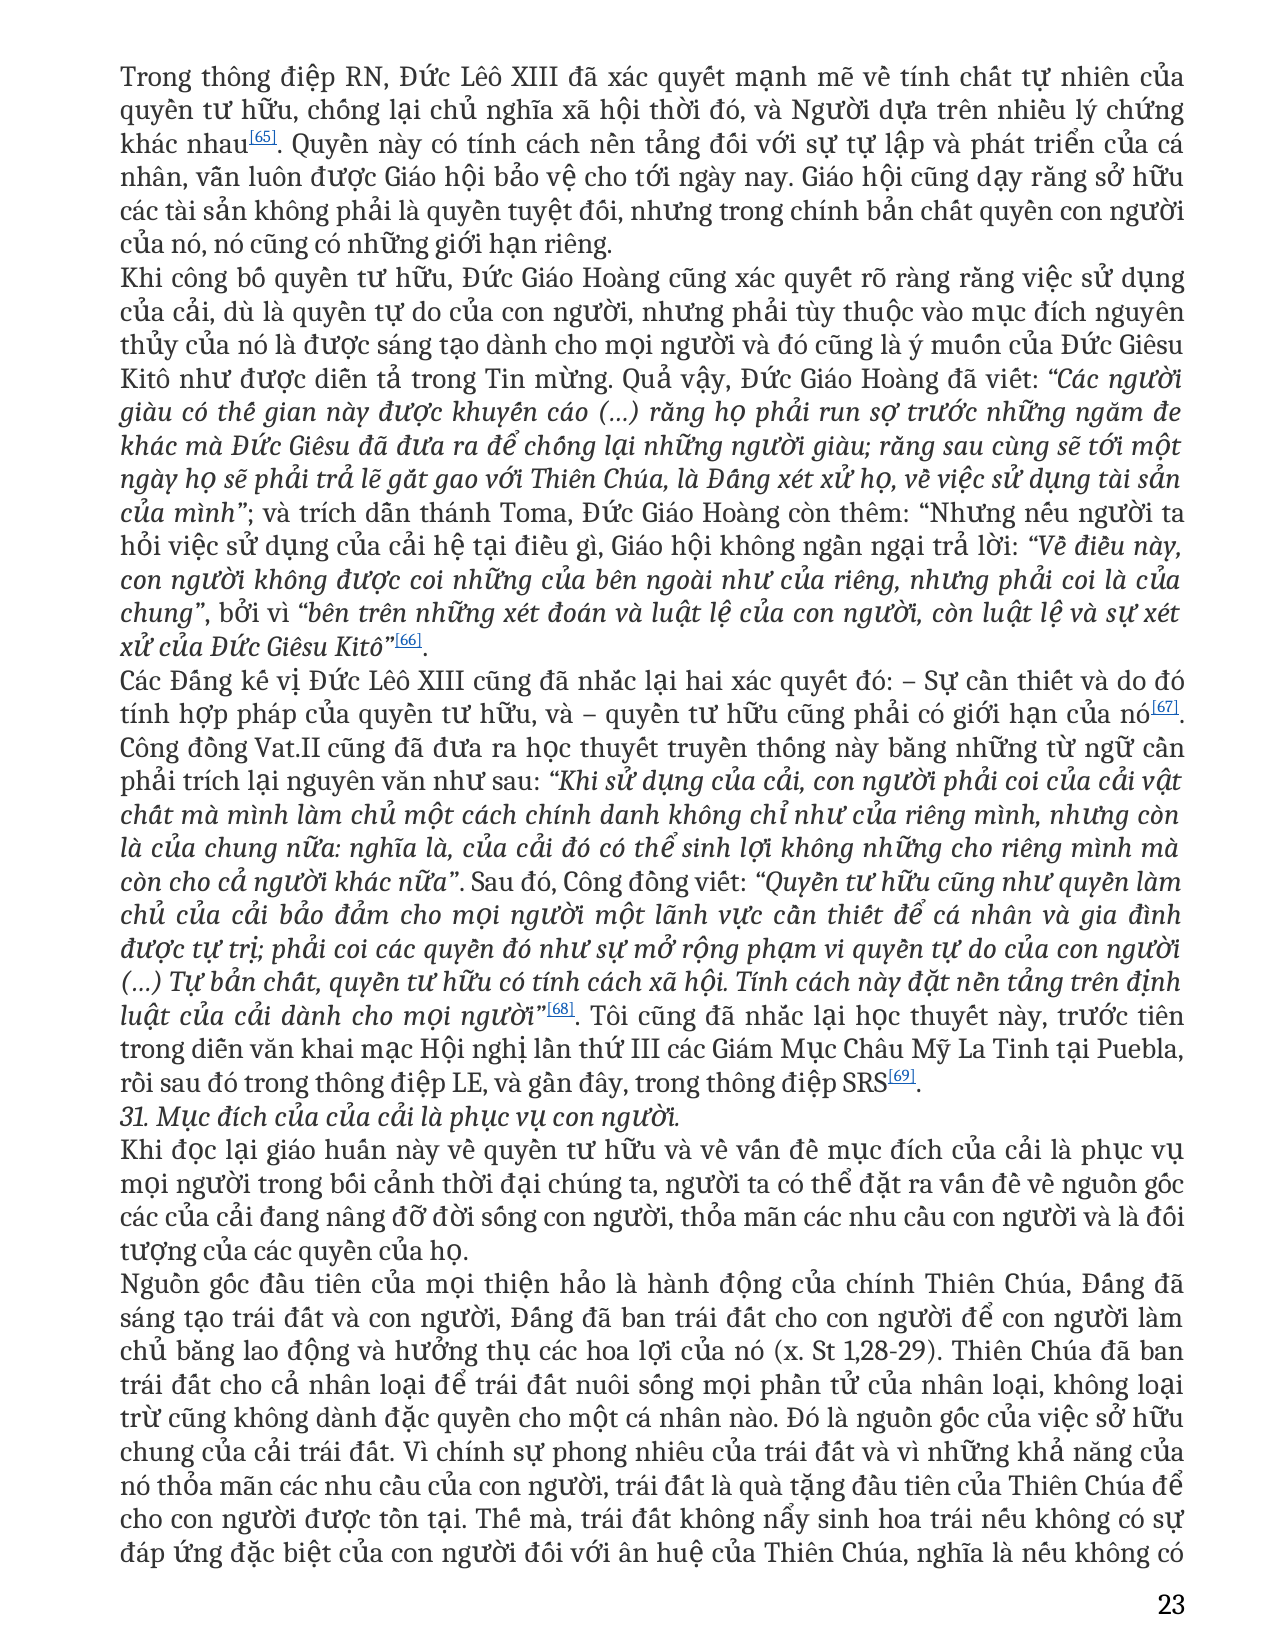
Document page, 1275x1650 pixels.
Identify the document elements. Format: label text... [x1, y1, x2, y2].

text Trong thông điệp RN, Đức Lêô XIII đã xác quyết mạnh mẽ về tính chất tự nhiên của quyền tư hữu, chống lại chủ nghĩa xã hội thời đó, và Người dựa trên nhiều lý chứng khác nhau[65]. Quyền này có tính cách nền tảng đối với sự tự lập và phát triển của cá nhân, vẫn luôn được Giáo hội bảo vệ cho tới ngày nay. Giáo hội cũng dạy rằng sở hữu các tài sản không phải là quyền tuyệt đối, nhưng trong chính bản chất quyền con người của nó, nó cũng có những giới hạn riêng. [120, 60, 1185, 261]
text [120, 1267, 1185, 1569]
text Khi đọc lại giáo huấn này về quyền tư hữu và về vấn đề mục đích của cải là phục vụ mọi người trong bối cảnh thời đại chúng ta, người ta có thể đặt ra vấn đề về nguồn gốc các của cải đang nâng đỡ đời sống con người, thỏa mãn các nhu cầu con người và là đối tượng của các quyền của họ. [120, 1133, 1185, 1267]
text Khi công bố quyền tư hữu, Đức Giáo Hoàng cũng xác quyết rõ ràng rằng việc sử dụng của cải, dù là quyền tự do của con người, nhưng phải tùy thuộc vào mục đích nguyên thủy của nó là được sáng tạo dành cho mọi người và đó cũng là ý muốn của Đức Giêsu Kitô như được diễn tả trong Tin mừng. Quả vậy, Đức Giáo Hoàng đã viết: “Các người giàu có thế gian này được khuyến cáo (…) rằng họ phải run sợ trước những ngăm đe khác mà Đức Giêsu đã đưa ra để chống lại những người giàu; rằng sau cùng sẽ tới một ngày họ sẽ phải trả lẽ gắt gao với Thiên Chúa, là Đấng xét xử họ, về việc sử dụng tài sản của mình”; và trích dẫn thánh Toma, Đức Giáo Hoàng còn thêm: “Nhưng nếu người ta hỏi việc sử dụng của cải hệ tại điều gì, Giáo hội không ngần ngại trả lời: “Về điều này, con người không được coi những của bên ngoài như của riêng, nhưng phải coi là của chung”, bởi vì “bên trên những xét đoán và luật lệ của con người, còn luật lệ và sự xét xử của Đức Giêsu Kitô”[66]. [120, 261, 1185, 664]
text 31. Mục đích của của cải là phục vụ con người. [120, 1100, 1185, 1133]
text Các Đấng kế vị Đức Lêô XIII cũng đã nhắc lại hai xác quyết đó: – Sự cần thiết và do đó tính hợp pháp của quyền tư hữu, và – quyền tư hữu cũng phải có giới hạn của nó[67]. Công đồng Vat.II cũng đã đưa ra học thuyết truyền thống này bằng những từ ngữ cần phải trích lại nguyên văn như sau: “Khi sử dụng của cải, con người phải coi của cải vật chất mà mình làm chủ một cách chính danh không chỉ như của riêng mình, nhưng còn là của chung nữa: nghĩa là, của cải đó có thể sinh lợi không những cho riêng mình mà còn cho cả người khác nữa”. Sau đó, Công đồng viết: “Quyền tư hữu cũng như quyền làm chủ của cải bảo đảm cho mọi người một lãnh vực cần thiết để cá nhân và gia đình được tự trị; phải coi các quyền đó như sự mở rộng phạm vi quyền tự do của con người (…) Tự bản chất, quyền tư hữu có tính cách xã hội. Tính cách này đặt nền tảng trên định luật của cải dành cho mọi người”[68]. Tôi cũng đã nhắc lại học thuyết này, trước tiên trong diễn văn khai mạc Hội nghị lần thứ III các Giám Mục Châu Mỹ La Tinh tại Puebla, rồi sau đó trong thông điệp LE, và gần đây, trong thông điệp SRS[69]. [120, 664, 1185, 1100]
